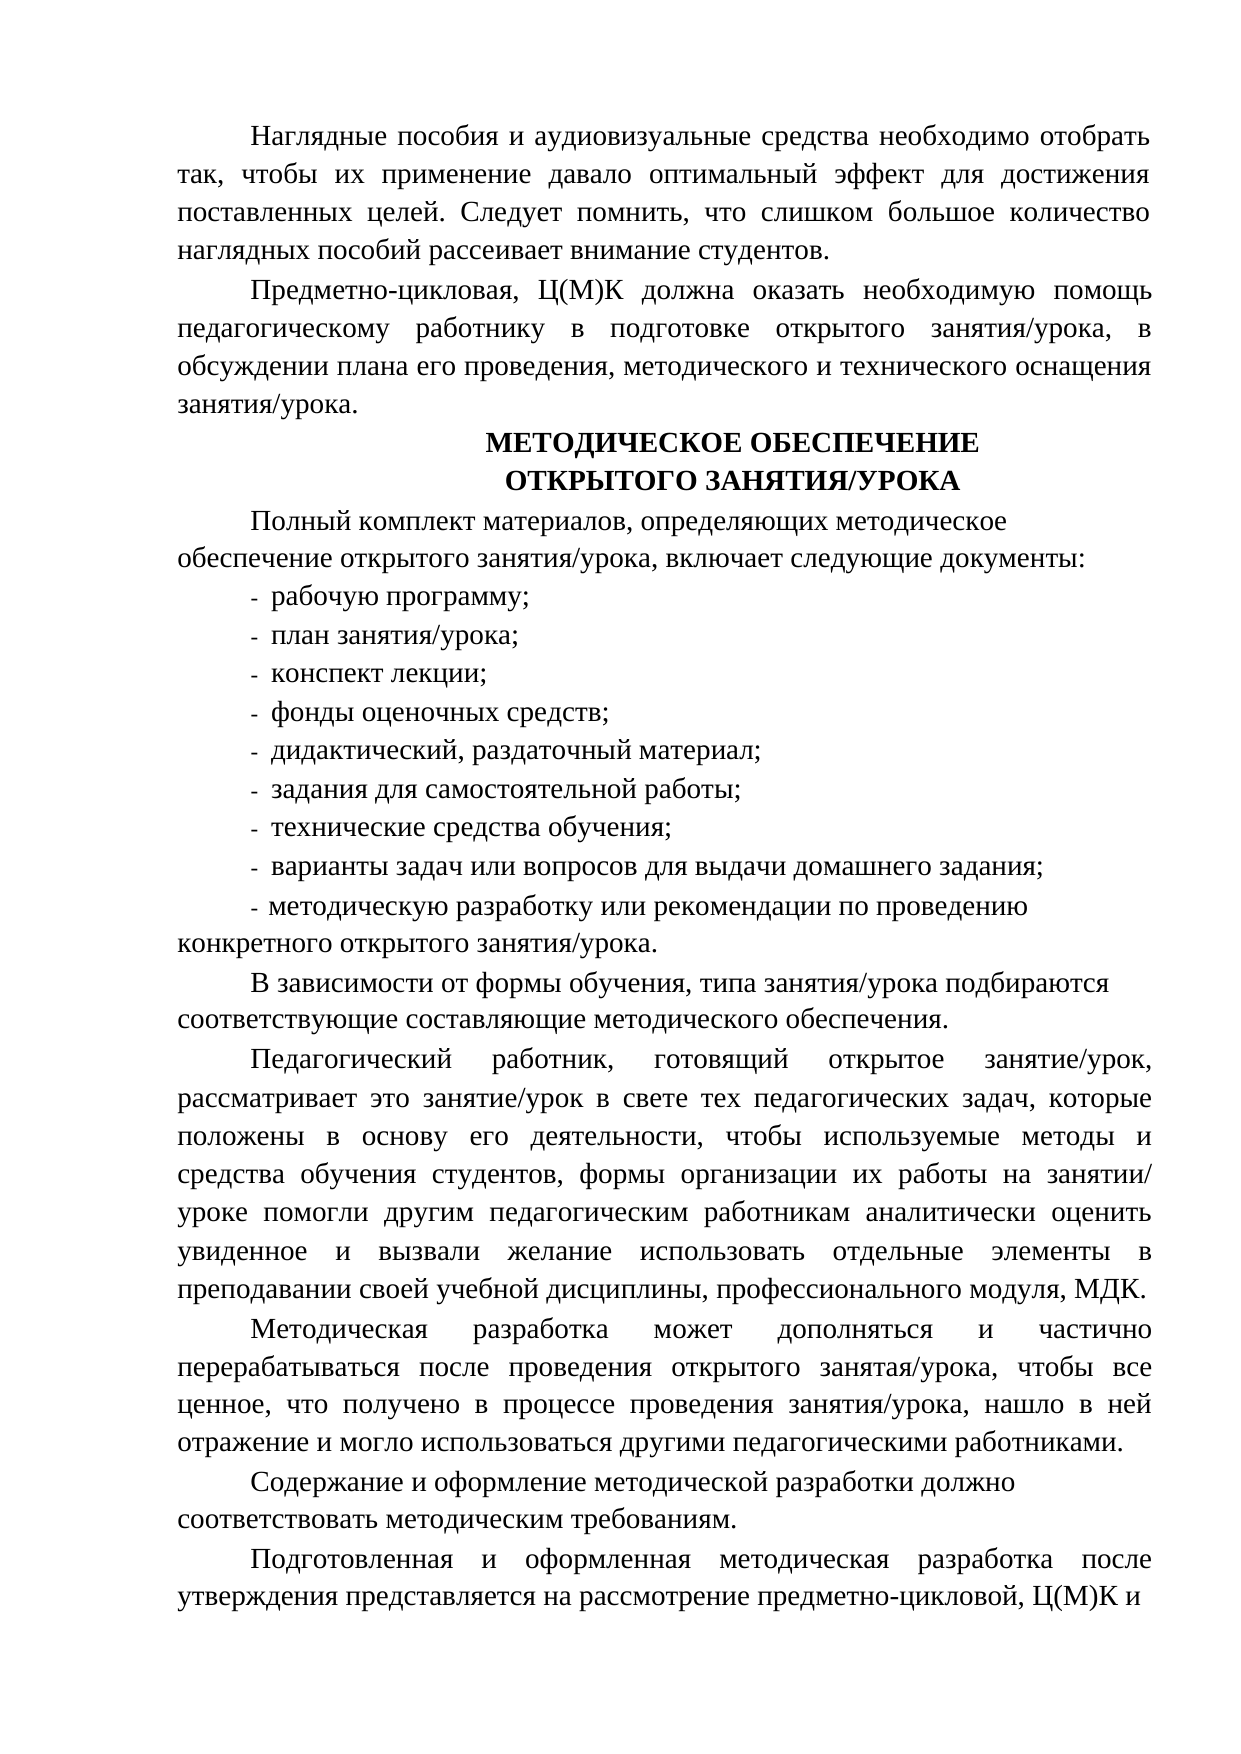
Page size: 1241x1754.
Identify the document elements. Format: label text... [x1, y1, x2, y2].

list технические средства обучения; [250, 809, 1153, 843]
list план занятия/урока; [250, 617, 1153, 650]
text Методическая разработка может дополняться и частично перерабатываться после проведения открытого занятая/урока, чтобы все ценное, что получено в процессе проведения занятия/урока, нашло в ней отражение и могло использоваться другими педагогическими работниками. [177, 1311, 1153, 1458]
list конспект лекции; [250, 655, 1153, 689]
list методическую разработку или рекомендации по проведению конкретного открытого занятия/урока. [177, 888, 1153, 958]
text МЕТОДИЧЕСКОЕ ОБЕСПЕЧЕНИЕ [312, 425, 1153, 458]
list фонды оценочных средств; [250, 694, 1153, 727]
text В зависимости от формы обучения, типа занятия/урока подбираются соответствующие составляющие методического обеспечения. [177, 965, 1153, 1035]
list рабочую программу; [250, 578, 1153, 612]
text ОТКРЫТОГО ЗАНЯТИЯ/УРОКА [312, 463, 1153, 497]
text Наглядные пособия и аудиовизуальные средства необходимо отобрать так, чтобы их применение давало оптимальный эффект для достижения поставленных целей. Следует помнить, что слишком большое количество наглядных пособий рассеивает внимание студентов. [177, 118, 1151, 266]
text Предметно-цикловая, Ц(М)К должна оказать необходимую помощь педагогическому работнику в подготовке открытого занятия/урока, в обсуждении плана его проведения, методического и технического оснащения занятия/урока. [177, 272, 1153, 419]
list задания для самостоятельной работы; [250, 771, 1153, 804]
list варианты задач или вопросов для выдачи домашнего задания; [250, 848, 1153, 882]
list дидактический, раздаточный материал; [250, 732, 1153, 766]
text Педагогический работник, готовящий открытое занятие/урок, рассматривает это занятие/урок в свете тех педагогических задач, которые положены в основу его деятельности, чтобы используемые методы и средства обучения студентов, формы организации их работы на занятии/ уроке помогли другим педагогическим работникам аналитически оценить увиденное и вызвали желание использовать отдельные элементы в преподавании своей учебной дисциплины, профессионального модуля, МДК. [177, 1041, 1153, 1304]
text Содержание и оформление методической разработки должно соответствовать методическим требованиям. [177, 1464, 1151, 1535]
text Подготовленная и оформленная методическая разработка после утверждения представляется на рассмотрение предметно-цикловой, Ц(М)К и [177, 1541, 1153, 1612]
text Полный комплект материалов, определяющих методическое обеспечение открытого занятия/урока, включает следующие документы: [177, 503, 1151, 573]
